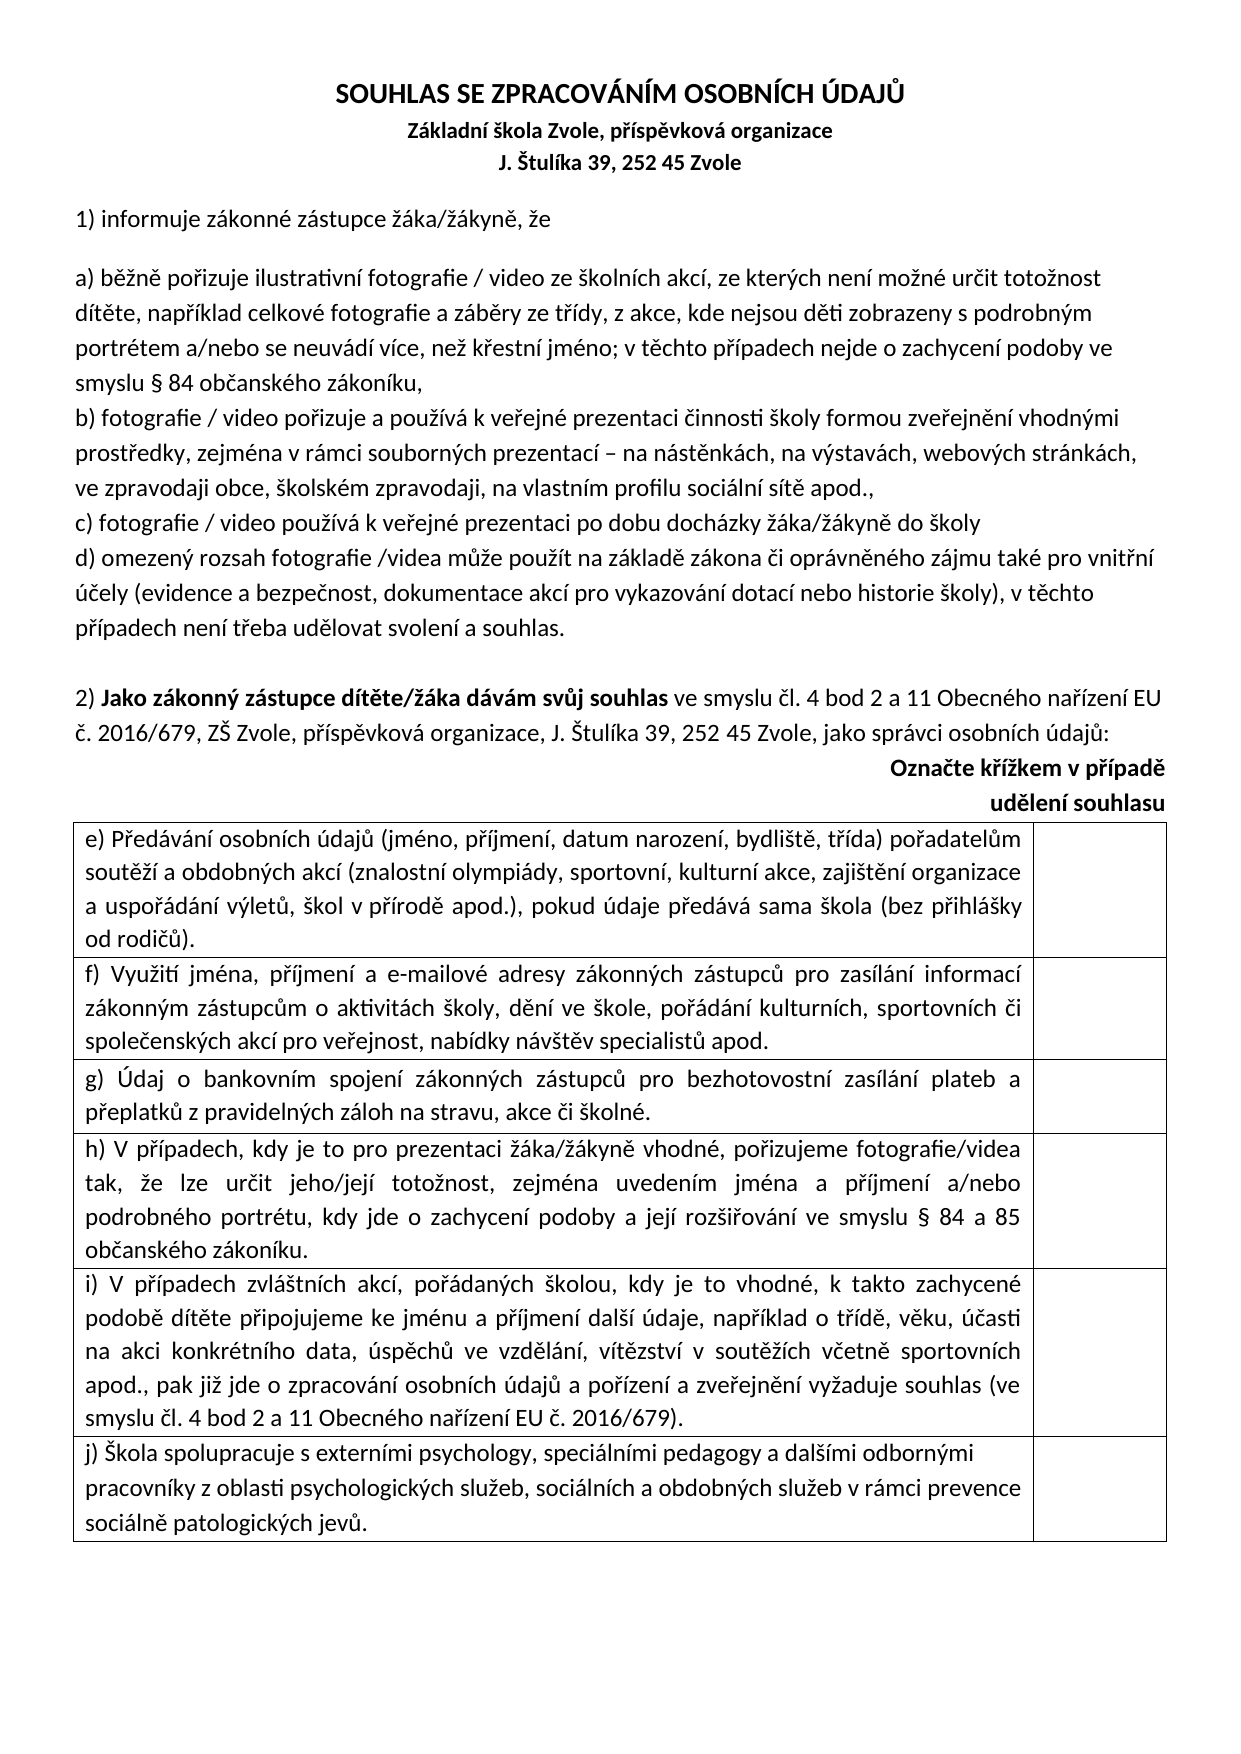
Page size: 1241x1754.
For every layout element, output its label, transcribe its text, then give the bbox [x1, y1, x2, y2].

text Základní škola Zvole, příspěvková organizace [75, 116, 1165, 144]
table_cell [1034, 1134, 1166, 1267]
table_header e) Předávání osobních údajů (jméno, příjmení, datum narození, bydliště, třída) pořadatelům soutěží a obdobných akcí (znalostní olympiády, sportovní, kulturní akce, zajištění organizace a uspořádání výletů, škol v přírodě apod.), pokud údaje předává sama škola (bez přihlášky od rodičů). [74, 823, 1033, 957]
table_cell [1034, 1060, 1166, 1133]
text b) fotografie / video pořizuje a používá k veřejné prezentaci činnosti školy formou zveřejnění vhodnými prostředky, zejména v rámci souborných prezentací – na nástěnkách, na výstavách, webových stránkách, ve zpravodaji obce, školském zpravodaji, na vlastním profilu sociální sítě apod., [75, 402, 1165, 502]
table_cell [1034, 1437, 1166, 1541]
table_cell f) Využití jména, příjmení a e-mailové adresy zákonných zástupců pro zasílání informací zákonným zástupcům o aktivitách školy, dění ve škole, pořádání kulturních, sportovních či společenských akcí pro veřejnost, nabídky návštěv specialistů apod. [74, 958, 1033, 1059]
text a) běžně pořizuje ilustrativní fotografie / video ze školních akcí, ze kterých není možné určit totožnost dítěte, například celkové fotografie a záběry ze třídy, z akce, kde nejsou děti zobrazeny s podrobným portrétem a/nebo se neuvádí více, než křestní jméno; v těchto případech nejde o zachycení podoby ve smyslu § 84 občanského zákoníku, [75, 262, 1165, 397]
text SOUHLAS SE ZPRACOVÁNÍM OSOBNÍCH ÚDAJŮ [75, 75, 1165, 111]
table_cell j) Škola spolupracuje s externími psychology, speciálními pedagogy a dalšími odbornými pracovníky z oblasti psychologických služeb, sociálních a obdobných služeb v rámci prevence sociálně patologických jevů. [74, 1437, 1033, 1541]
table_header [1034, 823, 1166, 957]
table_cell i) V případech zvláštních akcí, pořádaných školou, kdy je to vhodné, k takto zachycené podobě dítěte připojujeme ke jménu a příjmení další údaje, například o třídě, věku, účasti na akci konkrétního data, úspěchů ve vzdělání, vítězství v soutěžích včetně sportovních apod., pak již jde o zpracování osobních údajů a pořízení a zveřejnění vyžaduje souhlas (ve smyslu čl. 4 bod 2 a 11 Obecného nařízení EU č. 2016/679). [74, 1269, 1033, 1436]
text 1) informuje zákonné zástupce žáka/žákyně, že [75, 204, 1165, 234]
text udělení souhlasu [75, 787, 1165, 817]
table_cell [1034, 1269, 1166, 1436]
text d) omezený rozsah fotografie /videa může použít na základě zákona či oprávněného zájmu také pro vnitřní účely (evidence a bezpečnost, dokumentace akcí pro vykazování dotací nebo historie školy), v těchto případech není třeba udělovat svolení a souhlas. [75, 542, 1165, 642]
text J. Štulíka 39, 252 45 Zvole [75, 148, 1165, 176]
text Označte křížkem v případě [75, 752, 1165, 782]
text 2) Jako zákonný zástupce dítěte/žáka dávám svůj souhlas ve smyslu čl. 4 bod 2 a 11 Obecného nařízení EU č. 2016/679, ZŠ Zvole, příspěvková organizace, J. Štulíka 39, 252 45 Zvole, jako správci osobních údajů: [75, 682, 1165, 747]
text c) fotografie / video používá k veřejné prezentaci po dobu docházky žáka/žákyně do školy [75, 507, 1165, 537]
table_cell g) Údaj o bankovním spojení zákonných zástupců pro bezhotovostní zasílání plateb a přeplatků z pravidelných záloh na stravu, akce či školné. [74, 1060, 1033, 1133]
table_cell [1034, 958, 1166, 1059]
table_cell h) V případech, kdy je to pro prezentaci žáka/žákyně vhodné, pořizujeme fotografie/videa tak, že lze určit jeho/její totožnost, zejména uvedením jména a příjmení a/nebo podrobného portrétu, kdy jde o zachycení podoby a její rozšiřování ve smyslu § 84 a 85 občanského zákoníku. [74, 1134, 1033, 1267]
